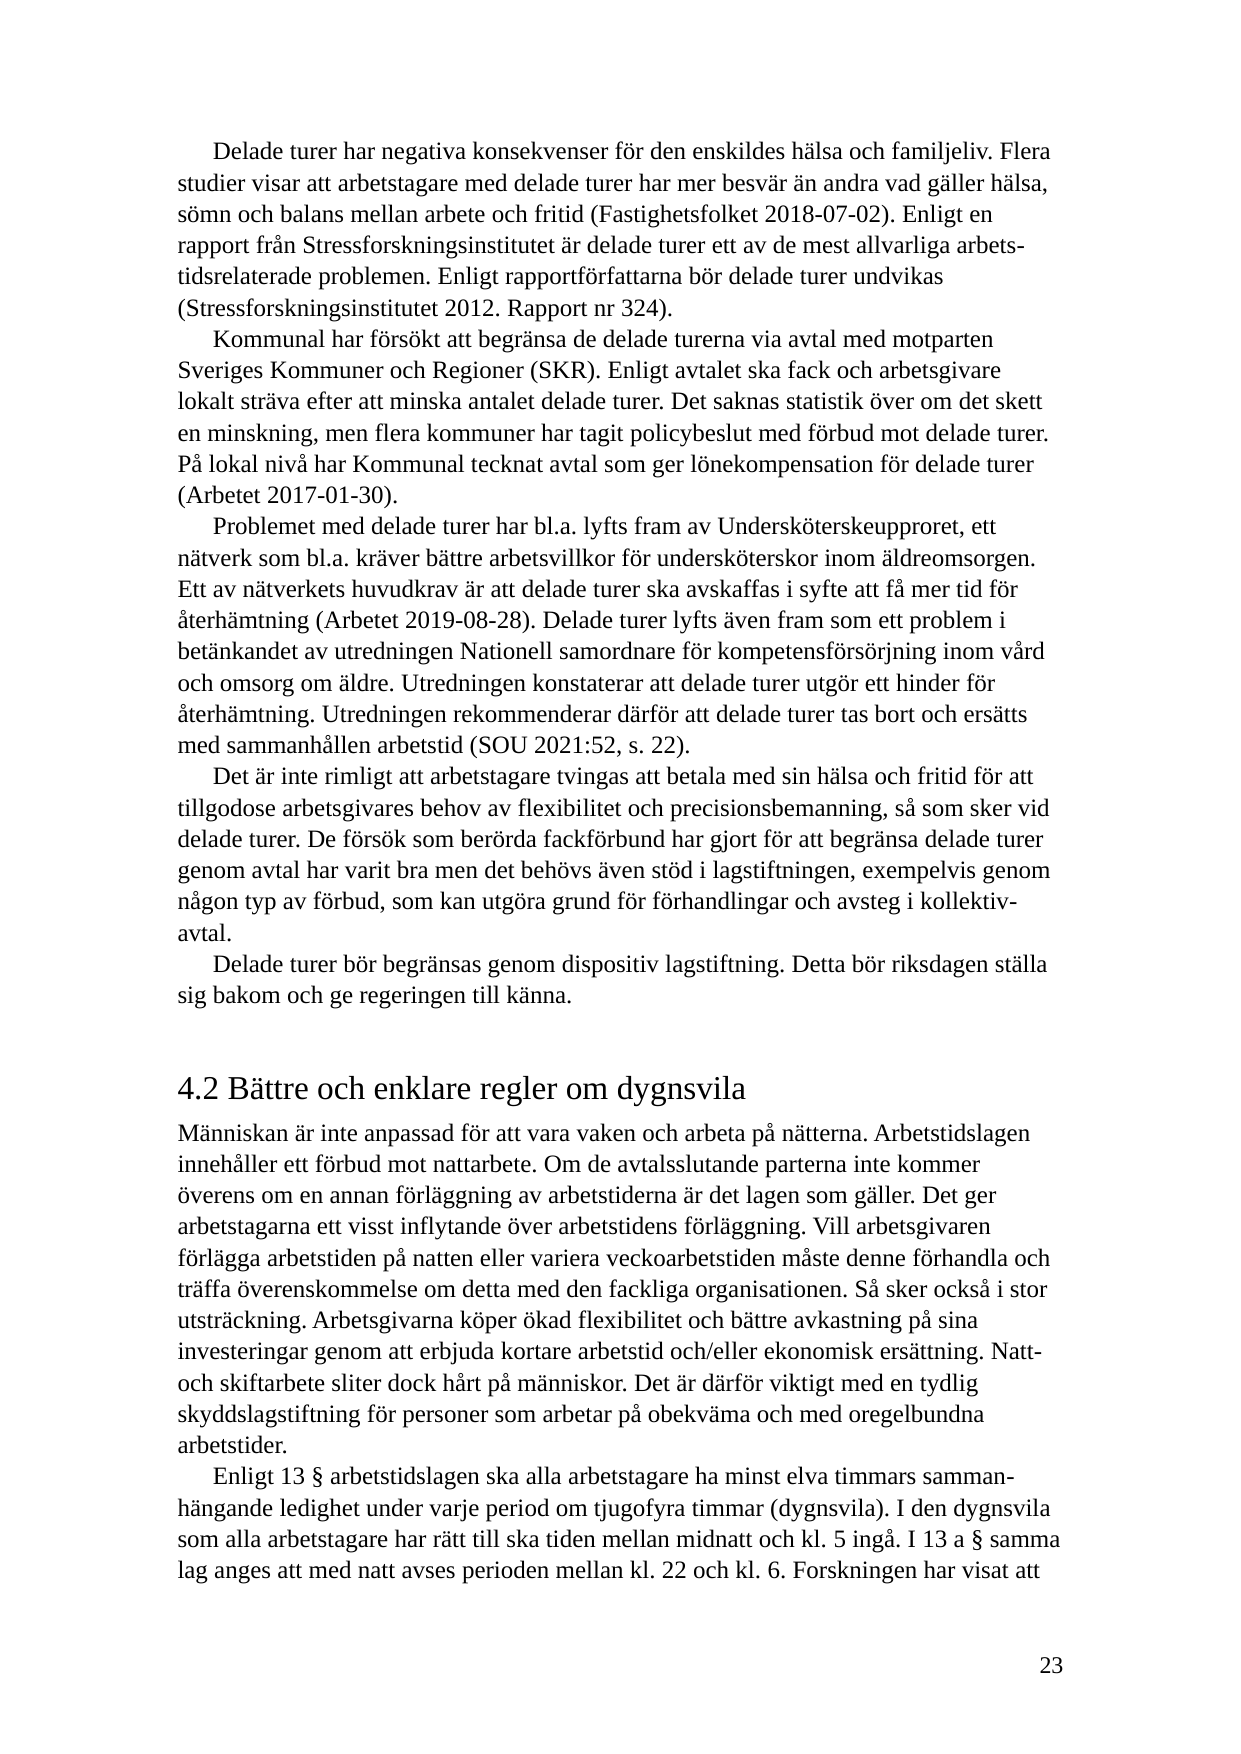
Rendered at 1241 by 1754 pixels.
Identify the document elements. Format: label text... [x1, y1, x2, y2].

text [177, 1459, 1063, 1584]
text Människan är inte anpassad för att vara vaken och arbeta på nätterna. Arbetstidslagen innehåller ett förbud mot nattarbete. Om de avtalsslutande parterna inte kommer överens om en annan förläggning av arbetstiderna är det lagen som gäller. Det ger arbetstagarna ett visst inflytande över arbetstidens förläggning. Vill arbetsgivaren förlägga arbetstiden på natten eller variera veckoarbetstiden måste denne förhandla och träffa överenskommelse om detta med den fackliga organisationen. Så sker också i stor utsträckning. Arbetsgivarna köper ökad flexibilitet och bättre avkastning på sina investeringar genom att erbjuda kortare arbetstid och/eller ekonomisk ersättning. Natt- och skiftarbete sliter dock hårt på människor. Det är därför viktigt med en tydlig skyddslagstiftning för personer som arbetar på obekväma och med oregelbundna arbetstider. [177, 1115, 1063, 1459]
text Kommunal har försökt att begränsa de delade turerna via avtal med motparten Sveriges Kommuner och Regioner (SKR). Enligt avtalet ska fack och arbetsgivare lokalt sträva efter att minska antalet delade turer. Det saknas statistik över om det skett en minskning, men flera kommuner har tagit policybeslut med förbud mot delade turer. På lokal nivå har Kommunal tecknat avtal som ger lönekompensation för delade turer (Arbetet 2017-01-30). [177, 321, 1063, 509]
text Det är inte rimligt att arbetstagare tvingas att betala med sin hälsa och fritid för att tillgodose arbetsgivares behov av flexibilitet och precisionsbemanning, så som sker vid delade turer. De försök som berörda fackförbund har gjort för att begränsa delade turer genom avtal har varit bra men det behövs även stöd i lagstiftningen, exempelvis genom någon typ av förbud, som kan utgöra grund för förhandlingar och avsteg i kollektivavtal. [177, 759, 1063, 946]
text Delade turer har negativa konsekvenser för den enskildes hälsa och familjeliv. Flera studier visar att arbetstagare med delade turer har mer besvär än andra vad gäller hälsa, sömn och balans mellan arbete och fritid (Fastighetsfolket 2018-07-02). Enligt en rapport från Stressforskningsinstitutet är delade turer ett av de mest allvarliga arbetstidsrelaterade problemen. Enligt rapportförfattarna bör delade turer undvikas (Stressforskningsinstitutet 2012. Rapport nr 324). [177, 134, 1063, 321]
text Problemet med delade turer har bl.a. lyfts fram av Undersköterskeupproret, ett nätverk som bl.a. kräver bättre arbetsvillkor för undersköterskor inom äldreomsorgen. Ett av nätverkets huvudkrav är att delade turer ska avskaffas i syfte att få mer tid för återhämtning (Arbetet 2019-08-28). Delade turer lyfts även fram som ett problem i betänkandet av utredningen Nationell samordnare för kompetensförsörjning inom vård och omsorg om äldre. Utredningen konstaterar att delade turer utgör ett hinder för återhämtning. Utredningen rekommenderar därför att delade turer tas bort och ersätts med sammanhållen arbetstid (SOU 2021:52, s. 22). [177, 509, 1063, 759]
text Delade turer bör begränsas genom dispositiv lagstiftning. Detta bör riksdagen ställa sig bakom och ge regeringen till känna. [177, 946, 1063, 1009]
text Bättre och enklare regler om dygnsvila [177, 1071, 1063, 1107]
